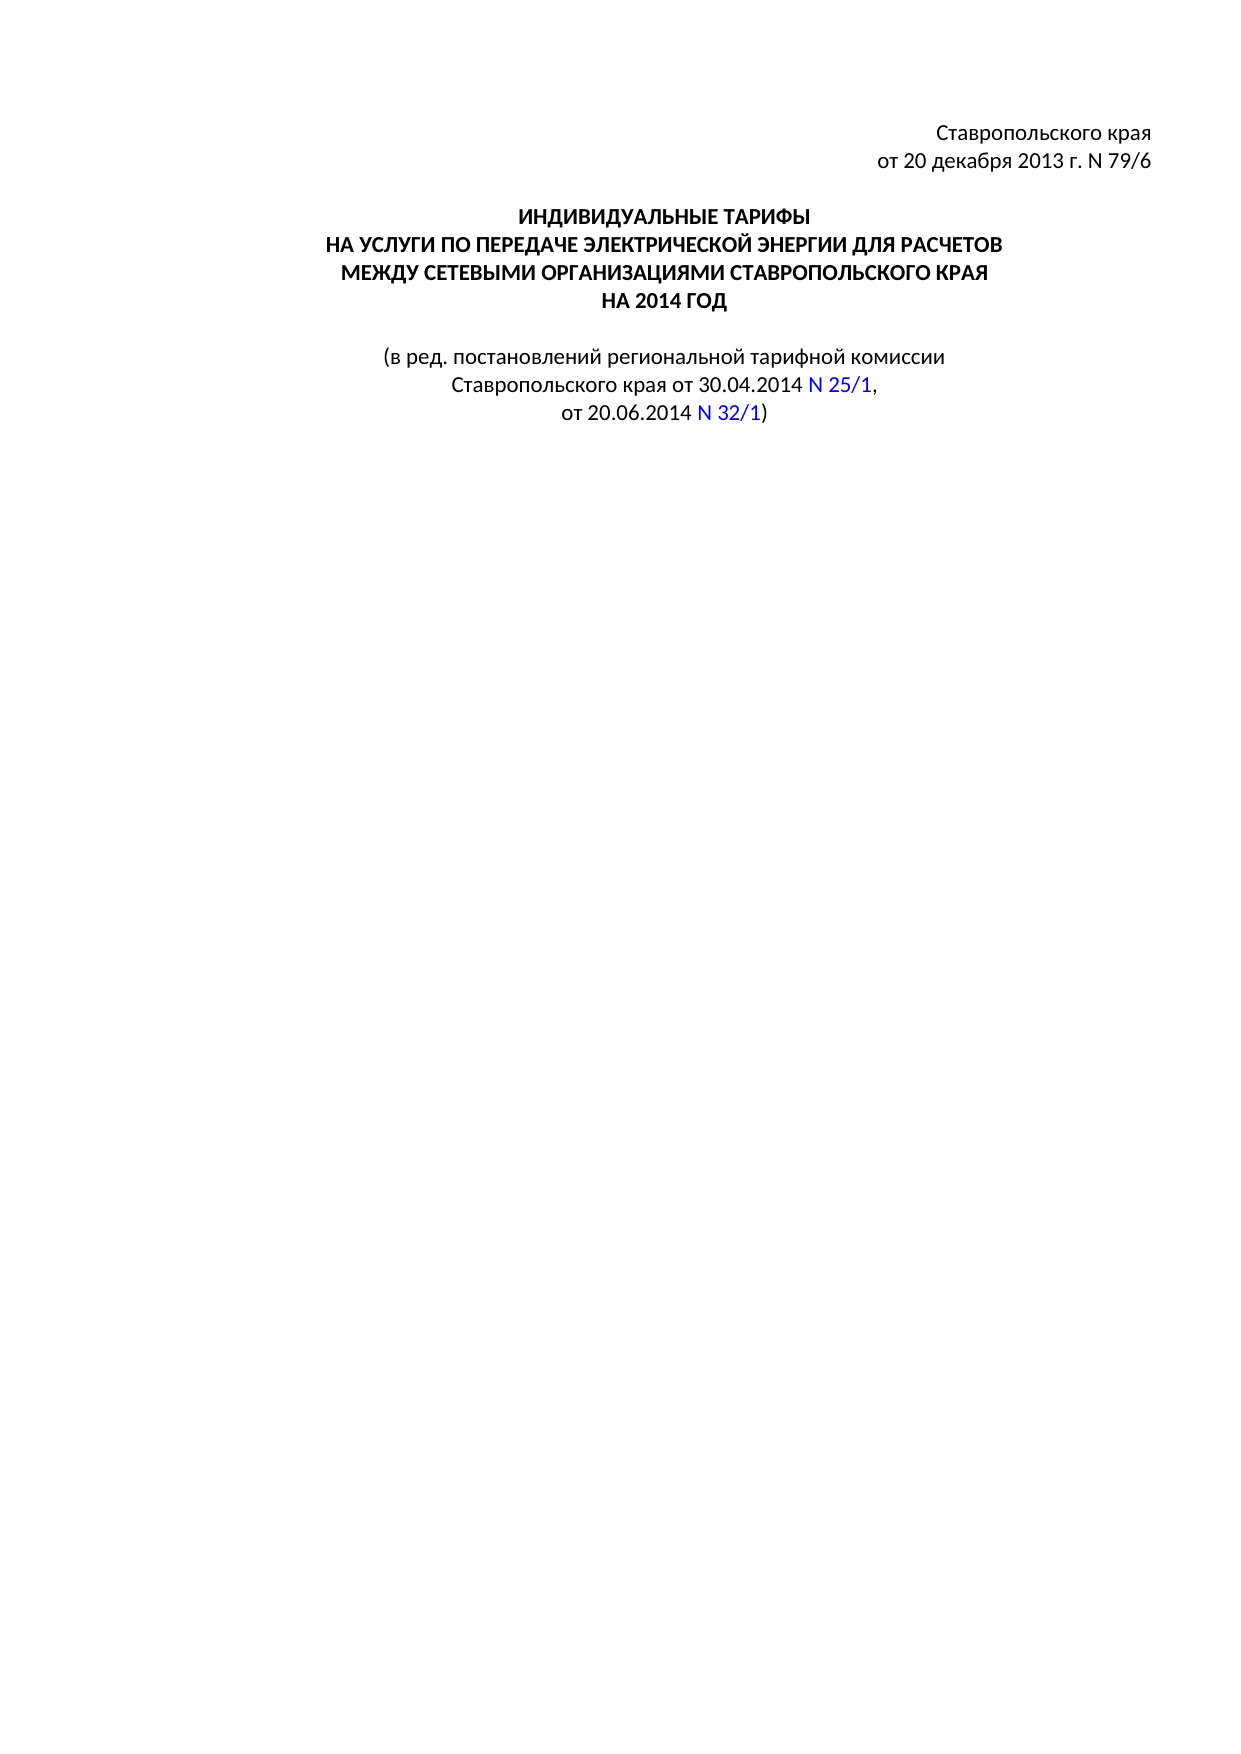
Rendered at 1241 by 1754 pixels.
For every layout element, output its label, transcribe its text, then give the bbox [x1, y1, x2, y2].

text НА УСЛУГИ ПО ПЕРЕДАЧЕ ЭЛЕКТРИЧЕСКОЙ ЭНЕРГИИ ДЛЯ РАСЧЕТОВ [177, 230, 1152, 258]
text (в ред. постановлений региональной тарифной комиссии [177, 342, 1152, 370]
text Ставропольского края [177, 118, 1152, 146]
text МЕЖДУ СЕТЕВЫМИ ОРГАНИЗАЦИЯМИ СТАВРОПОЛЬСКОГО КРАЯ [177, 258, 1152, 286]
text НА 2014 ГОД [177, 286, 1152, 314]
text ИНДИВИДУАЛЬНЫЕ ТАРИФЫ [177, 202, 1152, 230]
text от 20 декабря 2013 г. N 79/6 [177, 146, 1152, 174]
text от 20.06.2014 N 32/1) [177, 398, 1152, 426]
text Ставропольского края от 30.04.2014 N 25/1, [177, 370, 1152, 398]
